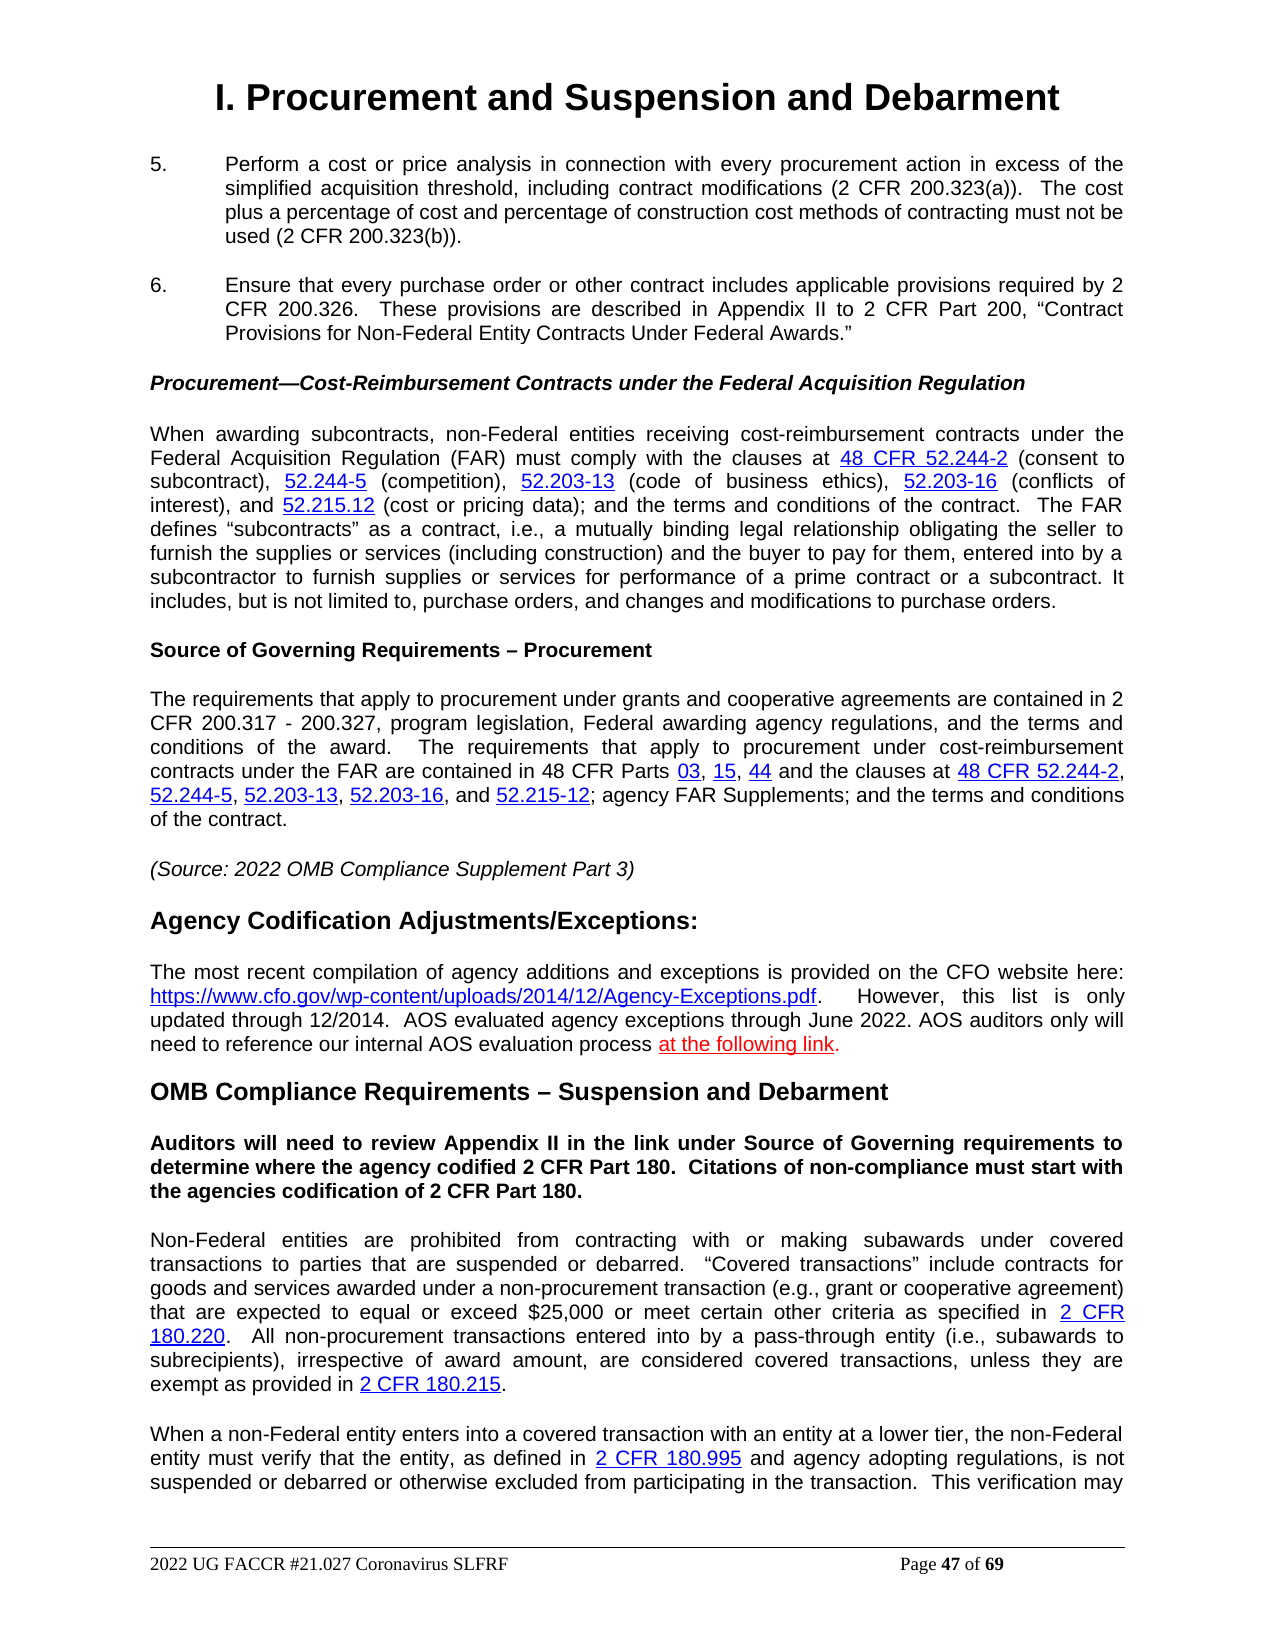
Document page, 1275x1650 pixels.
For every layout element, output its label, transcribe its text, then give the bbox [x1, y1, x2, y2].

text Procurement—Cost-Reimbursement Contracts under the Federal Acquisition Regulation [150, 371, 1125, 395]
text 5. Perform a cost or price analysis in connection with every procurement action in excess of the simplified acquisition threshold, including contract modifications (2 CFR 200.323(a)). The cost plus a percentage of cost and percentage of construction cost methods of contracting must not be used (2 CFR 200.323(b)). [150, 152, 1125, 247]
text Agency Codification Adjustments/Exceptions: [150, 906, 1125, 935]
text Non-Federal entities are prohibited from contracting with or making subawards under covered transactions to parties that are suspended or debarred. “Covered transactions” include contracts for goods and services awarded under a non-procurement transaction (e.g., grant or cooperative agreement) that are expected to equal or exceed $25,000 or meet certain other criteria as specified in 2 CFR 180.220. All non-procurement transactions entered into by a pass-through entity (i.e., subawards to subrecipients), irrespective of award amount, are considered covered transactions, unless they are exempt as provided in 2 CFR 180.215. [150, 1228, 1125, 1395]
text (Source: 2022 OMB Compliance Supplement Part 3) [150, 857, 1125, 881]
text The most recent compilation of agency additions and exceptions is provided on the CFO website here: https://www.cfo.gov/wp-content/uploads/2014/12/Agency-Exceptions.pdf. However, this list is only updated through 12/2014. AOS evaluated agency exceptions through June 2022. AOS auditors only will need to reference our internal AOS evaluation process at the following link. [150, 960, 1125, 1056]
text The requirements that apply to procurement under grants and cooperative agreements are contained in 2 CFR 200.317 - 200.327, program legislation, Federal awarding agency regulations, and the terms and conditions of the award. The requirements that apply to procurement under cost-reimbursement contracts under the FAR are contained in 48 CFR Parts 03, 15, 44 and the clauses at 48 CFR 52.244-2, 52.244-5, 52.203-13, 52.203-16, and 52.215-12; agency FAR Supplements; and the terms and conditions of the contract. [150, 685, 1125, 831]
subtitle OMB Compliance Requirements – Suspension and Debarment [150, 1081, 1125, 1106]
text Source of Governing Requirements – Procurement [150, 636, 1125, 662]
text When awarding subcontracts, non-Federal entities receiving cost-reimbursement contracts under the Federal Acquisition Regulation (FAR) must comply with the clauses at 48 CFR 52.244-2 (consent to subcontract), 52.244-5 (competition), 52.203-13 (code of business ethics), 52.203-16 (conflicts of interest), and 52.215.12 (cost or pricing data); and the terms and conditions of the contract. The FAR defines “subcontracts” as a contract, i.e., a mutually binding legal relationship obligating the seller to furnish the supplies or services (including construction) and the buyer to pay for them, entered into by a subcontractor to furnish supplies or services for performance of a prime contract or a subcontract. It includes, but is not limited to, purchase orders, and changes and modifications to purchase orders. [150, 421, 1125, 613]
text 6. Ensure that every purchase order or other contract includes applicable provisions required by 2 CFR 200.326. These provisions are described in Appendix II to 2 CFR Part 200, “Contract Provisions for Non-Federal Entity Contracts Under Federal Awards.” [150, 271, 1125, 344]
text Auditors will need to review Appendix II in the link under Source of Governing requirements to determine where the agency codified 2 CFR Part 180. Citations of non-compliance must start with the agencies codification of 2 CFR Part 180. [150, 1131, 1125, 1203]
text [150, 1422, 1125, 1494]
